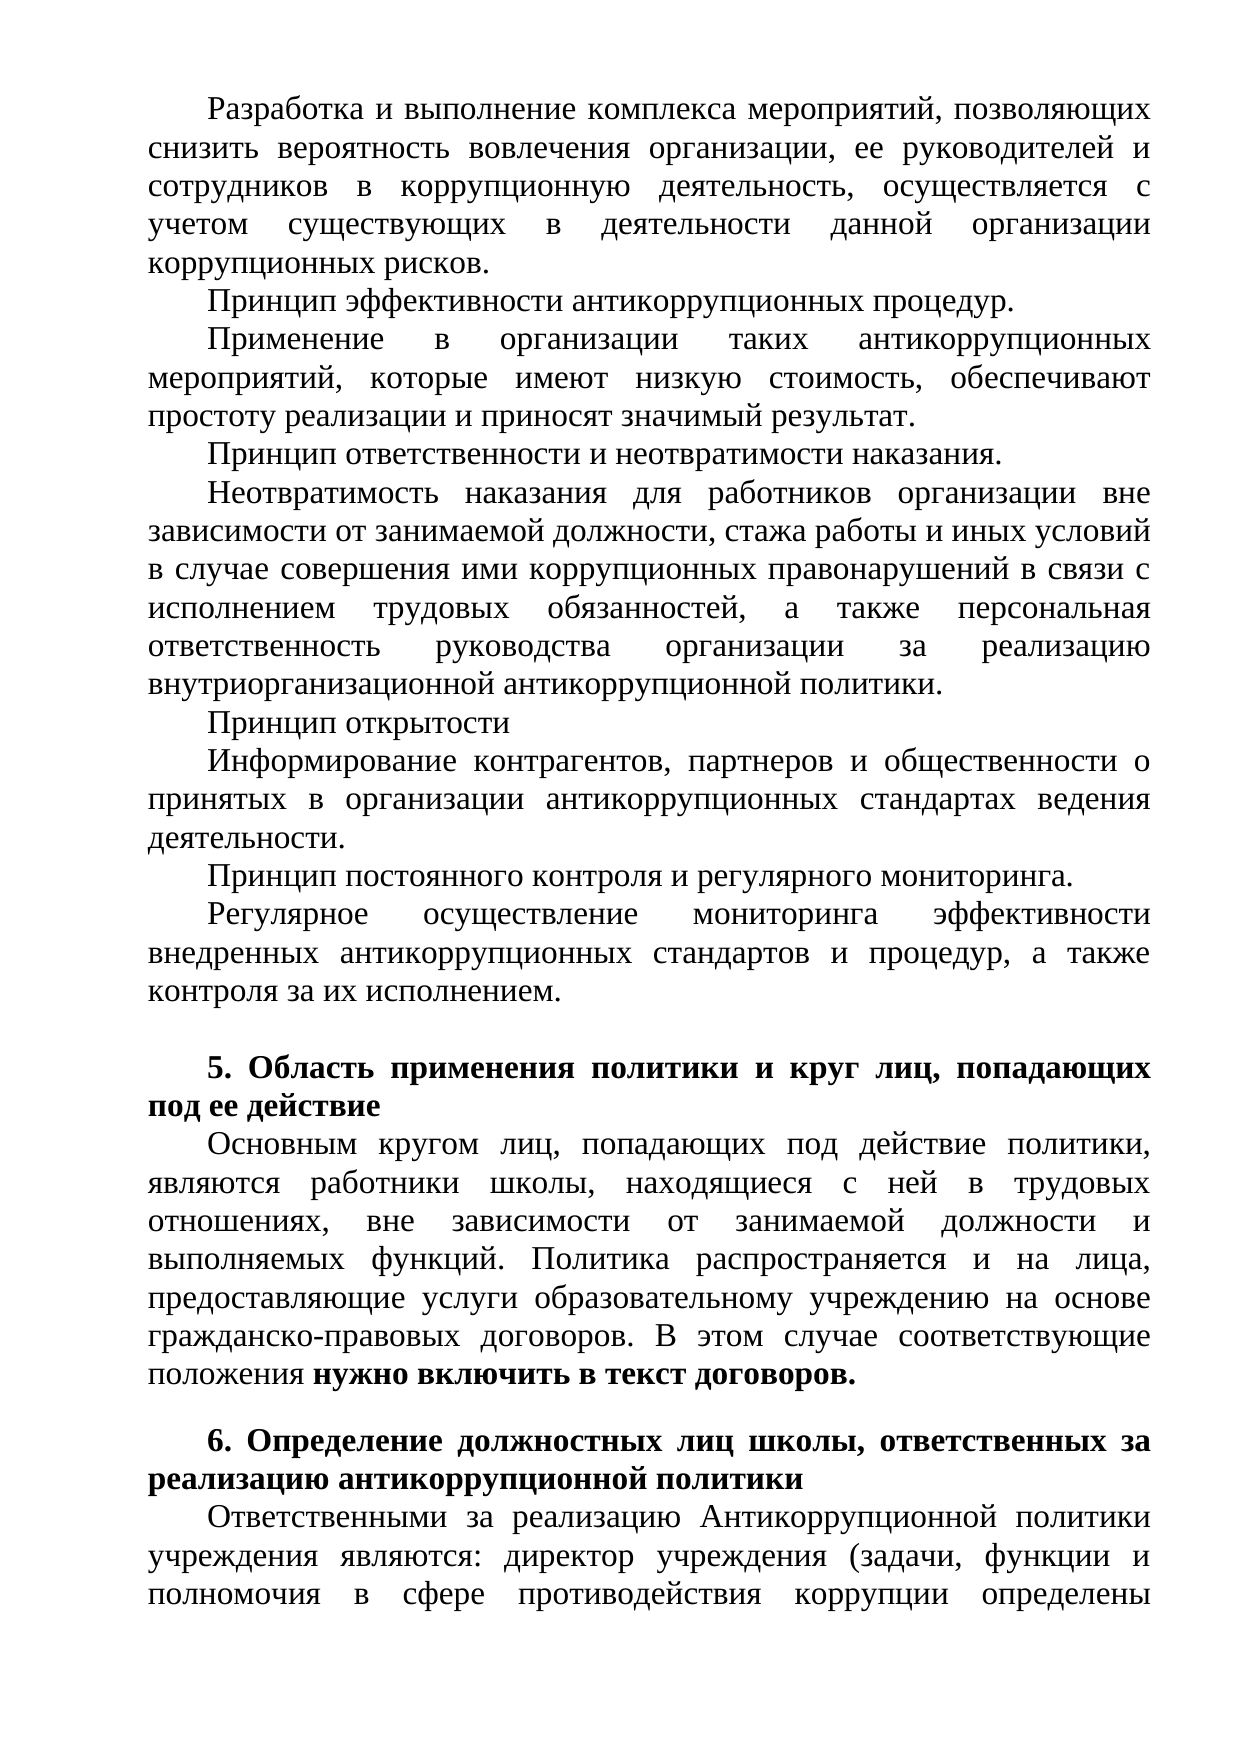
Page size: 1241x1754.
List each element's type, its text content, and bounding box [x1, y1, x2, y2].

text Разработка и выполнение комплекса мероприятий, позволяющих снизить вероятность вовлечения организации, ее руководителей и сотрудников в коррупционную деятельность, осуществляется с учетом существующих в деятельности данной организации коррупционных рисков. [148, 89, 1152, 280]
text Принцип открытости [148, 702, 1152, 740]
text Основным кругом лиц, попадающих под действие политики, являются работники школы, находящиеся с ней в трудовых отношениях, вне зависимости от занимаемой должности и выполняемых функций. Политика распространяется и на лица, предоставляющие услуги образовательному учреждению на основе гражданско-правовых договоров. В этом случае соответствующие положения нужно включить в текст договоров. [148, 1124, 1152, 1392]
text Применение в организации таких антикоррупционных мероприятий, которые имеют низкую стоимость, обеспечивают простоту реализации и приносят значимый результат. [148, 319, 1152, 434]
text 6. Определение должностных лиц школы, ответственных за реализацию антикоррупционной политики [148, 1420, 1152, 1497]
text Неотвратимость наказания для работников организации вне зависимости от занимаемой должности, стажа работы и иных условий в случае совершения ими коррупционных правонарушений в связи с исполнением трудовых обязанностей, а также персональная ответственность руководства организации за реализацию внутриорганизационной антикоррупционной политики. [148, 472, 1152, 702]
text Принцип ответственности и неотвратимости наказания. [148, 434, 1152, 472]
text 5. Область применения политики и круг лиц, попадающих под ее действие [148, 1047, 1152, 1124]
text Информирование контрагентов, партнеров и общественности о принятых в организации антикоррупционных стандартах ведения деятельности. [148, 740, 1152, 855]
text Принцип эффективности антикоррупционных процедур. [148, 280, 1152, 319]
text Принцип постоянного контроля и регулярного мониторинга. [148, 855, 1152, 894]
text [148, 1497, 1152, 1612]
text Регулярное осуществление мониторинга эффективности внедренных антикоррупционных стандартов и процедур, а также контроля за их исполнением. [148, 894, 1152, 1009]
